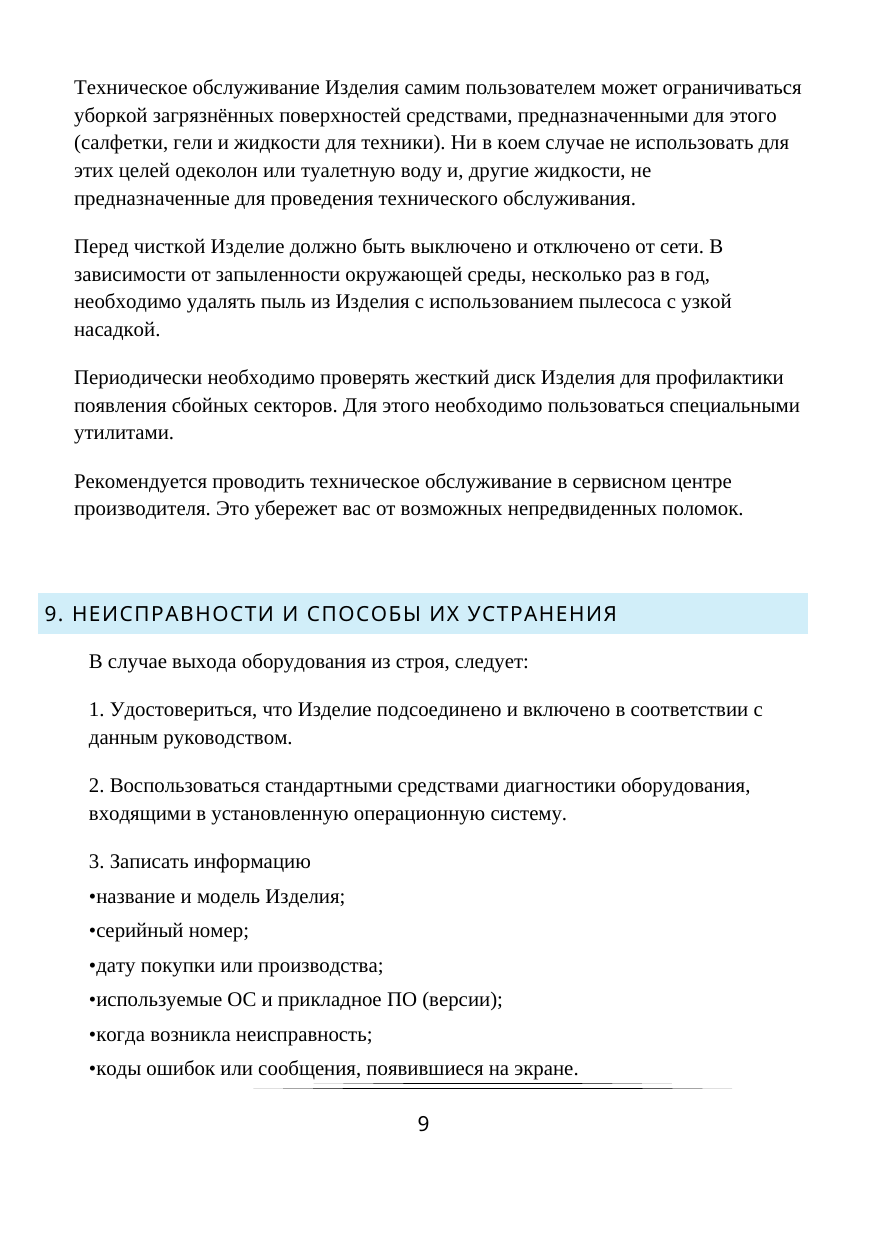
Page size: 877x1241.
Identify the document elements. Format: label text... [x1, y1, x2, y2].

text 2. Воспользоваться стандартными средствами диагностики оборудования, входящими в установленную операционную систему. [89, 773, 802, 825]
text •когда возникла неисправность; [89, 1022, 802, 1046]
text Рекомендуется проводить техническое обслуживание в сервисном центре производителя. Это убережет вас от возможных непредвиденных поломок. [74, 469, 802, 520]
text •дату покупки или производства; [89, 953, 802, 977]
text •используемые ОС и прикладное ПО (версии); [89, 987, 802, 1011]
text В случае выхода оборудования из строя, следует: [89, 649, 802, 673]
text Перед чисткой Изделие должно быть выключено и отключено от сети. В зависимости от запыленности окружающей среды, несколько раз в год, необходимо удалять пыль из Изделия с использованием пылесоса с узкой насадкой. [74, 234, 802, 341]
text Техническое обслуживание Изделия самим пользователем может ограничиваться уборкой загрязнённых поверхностей средствами, предназначенными для этого (салфетки, гели и жидкости для техники). Ни в коем случае не использовать для этих целей одеколон или туалетную воду и, другие жидкости, не предназначенные для проведения технического обслуживания. [74, 75, 802, 209]
text 3. Записать информацию [89, 849, 802, 873]
text •серийный номер; [89, 918, 802, 942]
text 1. Удостовериться, что Изделие подсоединено и включено в соответствии с данным руководством. [89, 697, 802, 749]
subtitle 9. Неисправности и способы их устранения [44, 600, 802, 628]
text •коды ошибок или сообщения, появившиеся на экране. [89, 1056, 802, 1080]
text Периодически необходимо проверять жесткий диск Изделия для профилактики появления сбойных секторов. Для этого необходимо пользоваться специальными утилитами. [74, 365, 802, 444]
text •название и модель Изделия; [89, 884, 802, 908]
